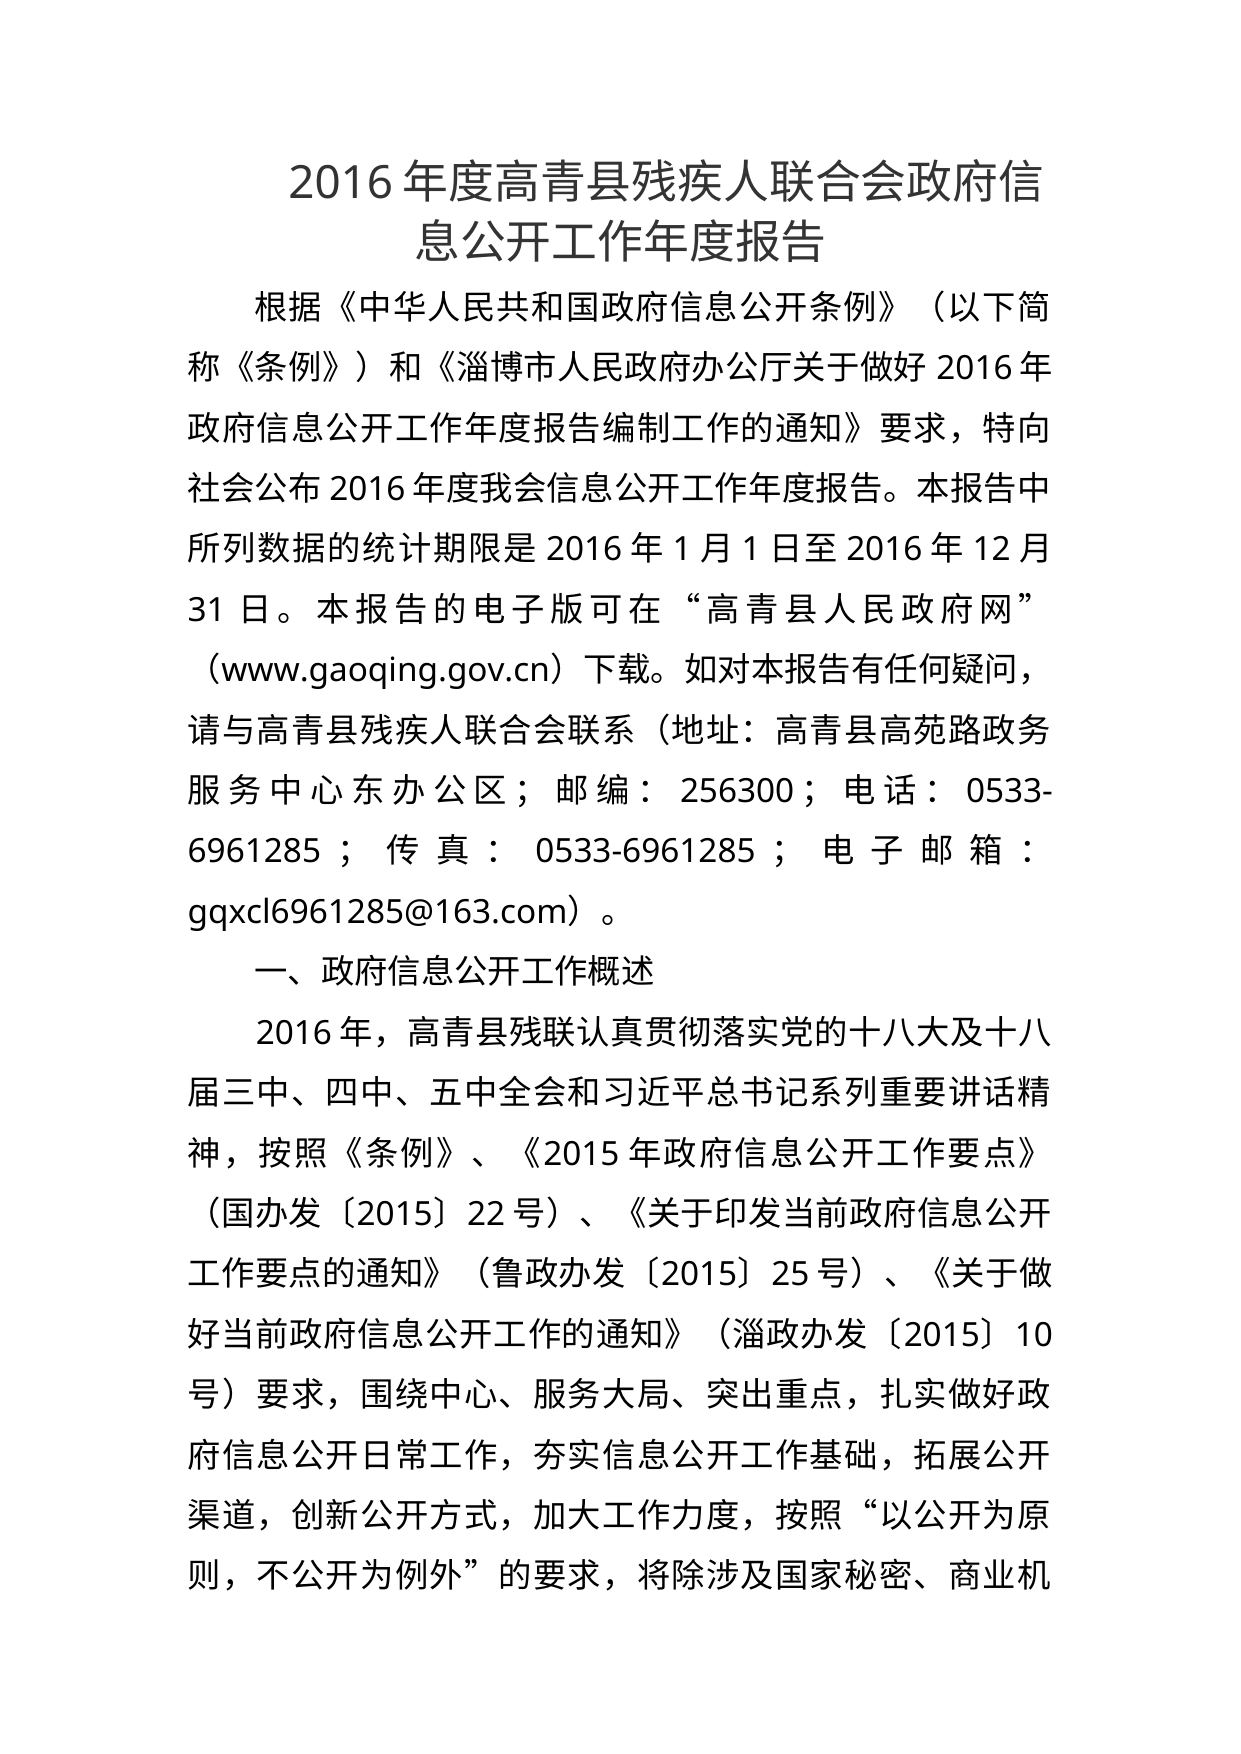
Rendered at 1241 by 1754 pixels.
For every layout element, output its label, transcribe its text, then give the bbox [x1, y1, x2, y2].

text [187, 996, 1053, 1600]
text 根据《中华人民共和国政府信息公开条例》（以下简称《条例》）和《淄博市人民政府办公厅关于做好2016年政府信息公开工作年度报告编制工作的通知》要求，特向社会公布2016年度我会信息公开工作年度报告。本报告中所列数据的统计期限是2016年1月1日至2016年12月31日。本报告的电子版可在“高青县人民政府网”（www.gaoqing.gov.cn）下载。如对本报告有任何疑问，请与高青县残疾人联合会联系（地址：高青县高苑路政务服务中心东办公区；邮编：256300；电话：0533-6961285；传真：0533-6961285；电子邮箱：gqxcl6961285@163.com）。 [187, 271, 1053, 935]
text 一、政府信息公开工作概述 [187, 935, 1053, 996]
text 2016年度高青县残疾人联合会政府信息公开工作年度报告 [187, 150, 1053, 271]
